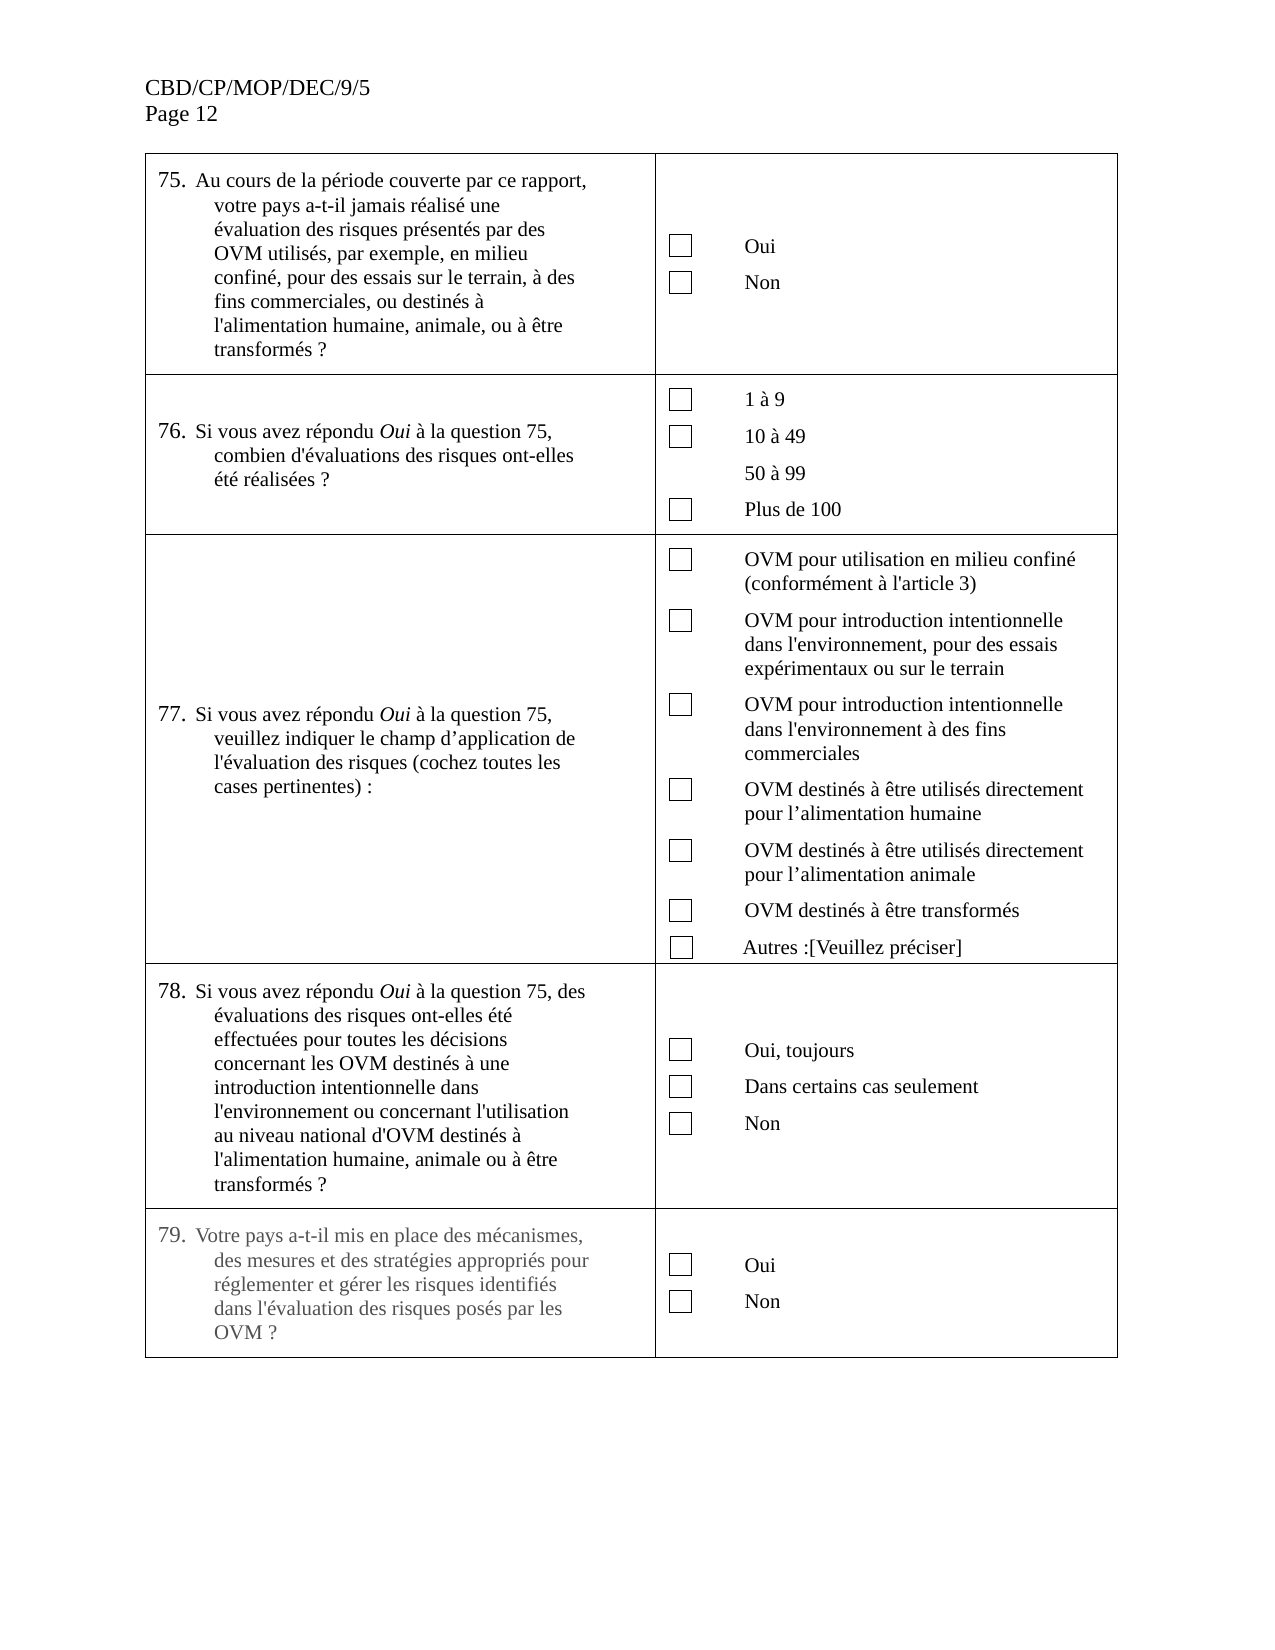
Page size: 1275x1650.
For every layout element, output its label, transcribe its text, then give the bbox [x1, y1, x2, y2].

table_cell Oui Non [656, 154, 1117, 374]
table_cell Votre pays a-t-il mis en place des mécanismes, des mesures et des stratégies appropriés pour réglementer et gérer les risques identifiés dans l'évaluation des risques posés par les OVM ? [146, 1209, 655, 1357]
table_cell Oui, toujours Dans certains cas seulement Non [656, 964, 1117, 1208]
table_cell OVM pour utilisation en milieu confiné (conformément à l'article 3) OVM pour introduction intentionnelle dans l'environnement, pour des essais expérimentaux ou sur le terrain OVM pour introduction intentionnelle dans l'environnement à des fins commerciales OVM destinés à être utilisés directement pour l’alimentation humaine OVM destinés à être utilisés directement pour l’alimentation animale OVM destinés à être transformés Autres :[Veuillez préciser] [656, 535, 1117, 963]
table_cell Au cours de la période couverte par ce rapport, votre pays a-t-il jamais réalisé une évaluation des risques présentés par des OVM utilisés, par exemple, en milieu confiné, pour des essais sur le terrain, à des fins commerciales, ou destinés à l'alimentation humaine, animale, ou à être transformés ? [146, 154, 655, 374]
table_cell Si vous avez répondu Oui à la question 75, combien d'évaluations des risques ont-elles été réalisées ? [146, 375, 655, 533]
table_cell 1 à 9 10 à 49 50 à 99 Plus de 100 [656, 375, 1117, 533]
table_cell Si vous avez répondu Oui à la question 75, des évaluations des risques ont-elles été effectuées pour toutes les décisions concernant les OVM destinés à une introduction intentionnelle dans l'environnement ou concernant l'utilisation au niveau national d'OVM destinés à l'alimentation humaine, animale ou à être transformés ? [146, 964, 655, 1208]
table_cell Si vous avez répondu Oui à la question 75, veuillez indiquer le champ d’application de l'évaluation des risques (cochez toutes les cases pertinentes) : [146, 535, 655, 963]
table_cell Oui Non [656, 1209, 1117, 1357]
